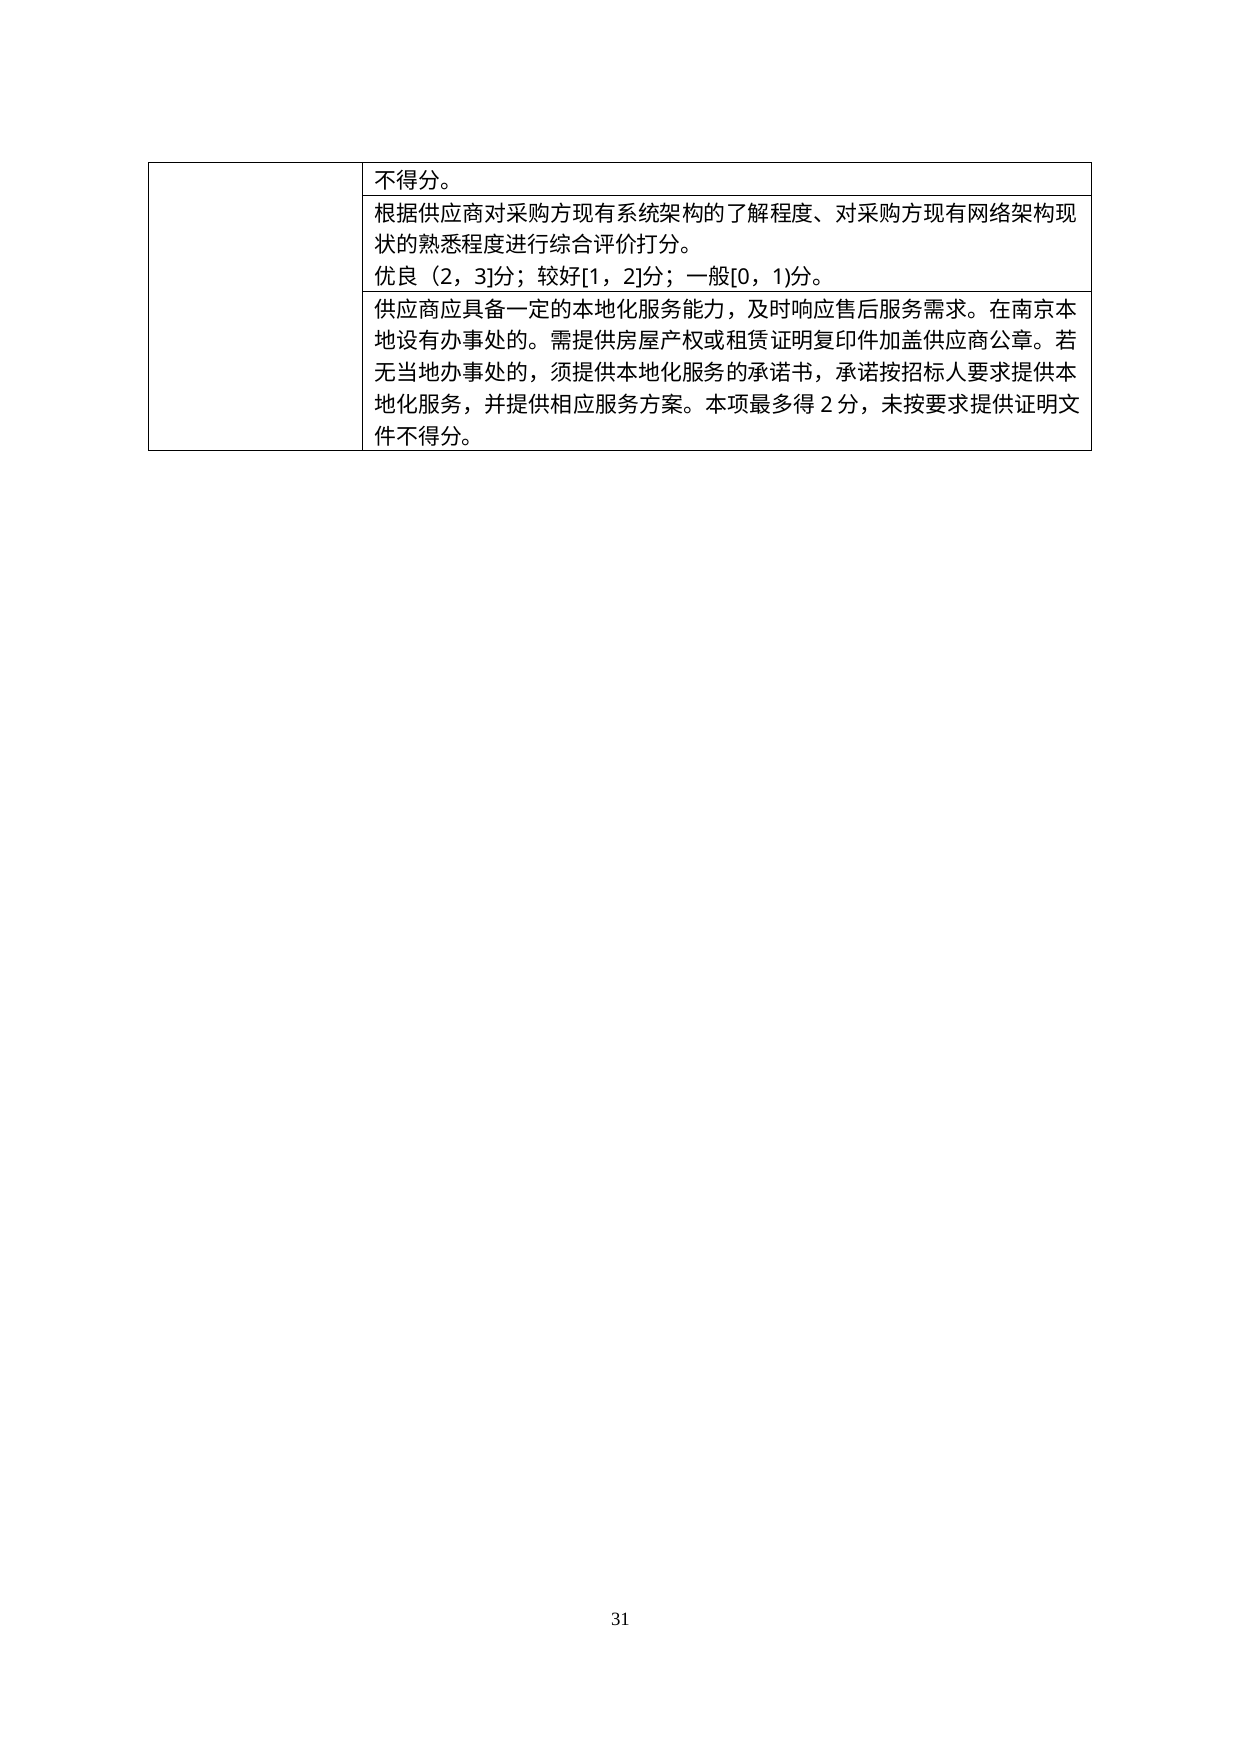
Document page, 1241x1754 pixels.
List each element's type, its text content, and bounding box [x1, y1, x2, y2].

table_cell 供应商应具备一定的本地化服务能力，及时响应售后服务需求。在南京本地设有办事处的。需提供房屋产权或租赁证明复印件加盖供应商公章。若无当地办事处的，须提供本地化服务的承诺书，承诺按招标人要求提供本地化服务，并提供相应服务方案。本项最多得2分，未按要求提供证明文件不得分。 [363, 292, 1091, 450]
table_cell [363, 163, 1091, 195]
table_cell 根据供应商对采购方现有系统架构的了解程度、对采购方现有网络架构现状的熟悉程度进行综合评价打分。 优良（2，3]分；较好[1，2]分；一般[0，1)分。 [363, 196, 1091, 291]
